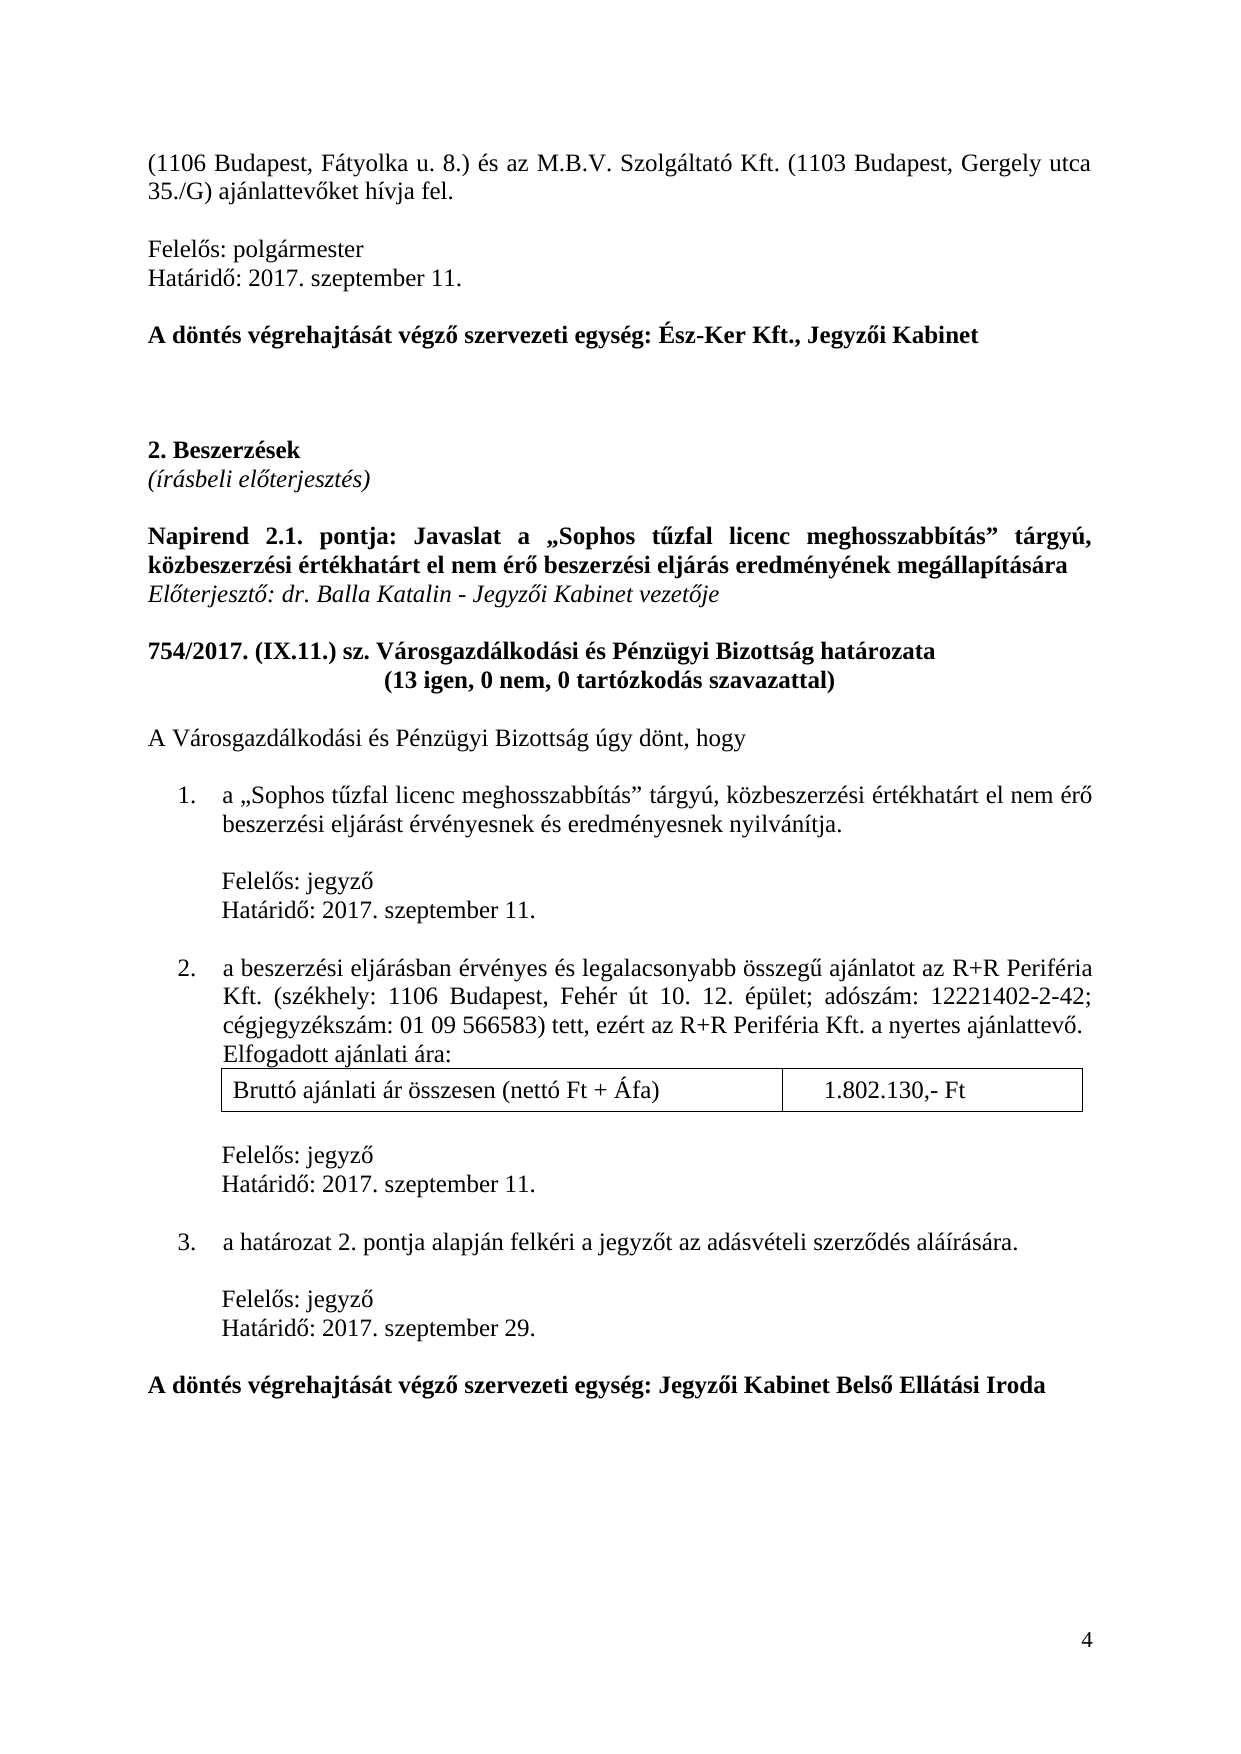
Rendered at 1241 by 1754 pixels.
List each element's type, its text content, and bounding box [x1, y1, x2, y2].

text A döntés végrehajtását végző szervezeti egység: Jegyzői Kabinet Belső Ellátási Iroda [148, 1371, 1093, 1399]
text 754/2017. (IX.11.) sz. Városgazdálkodási és Pénzügyi Bizottság határozata [148, 636, 1093, 665]
text Határidő: 2017. szeptember 11. [148, 895, 1093, 924]
text Elfogadott ajánlati ára: [223, 1039, 1093, 1068]
text Felelős: polgármester [148, 234, 1093, 263]
text Napirend 2.1. pontja: Javaslat a „Sophos tűzfal licenc meghosszabbítás” tárgyú, közbeszerzési értékhatárt el nem érő beszerzési eljárás eredményének megállapítására [148, 521, 1093, 579]
text Határidő: 2017. szeptember 29. [148, 1313, 1093, 1342]
table_header Bruttó ajánlati ár összesen (nettó Ft + Áfa) [222, 1069, 782, 1111]
text (13 igen, 0 nem, 0 tartózkodás szavazattal) [384, 665, 1093, 694]
text Felelős: jegyző [148, 866, 1093, 895]
text Felelős: jegyző [148, 1284, 1093, 1313]
text A döntés végrehajtását végző szervezeti egység: Ész-Ker Kft., Jegyzői Kabinet [148, 320, 1093, 349]
text Előterjesztő: dr. Balla Katalin - Jegyzői Kabinet vezetője [148, 579, 1093, 608]
list a „Sophos tűzfal licenc meghosszabbítás” tárgyú, közbeszerzési értékhatárt el nem érő beszerzési eljárást érvényesnek és eredményesnek nyilvánítja. [177, 780, 1093, 838]
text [148, 148, 1093, 205]
list a beszerzési eljárásban érvényes és legalacsonyabb összegű ajánlatot az R+R Periféria Kft. (székhely: 1106 Budapest, Fehér út 10. 12. épület; adószám: 12221402-2-42; cégjegyzékszám: 01 09 566583) tett, ezért az R+R Periféria Kft. a nyertes ajánlattevő. [177, 953, 1093, 1039]
text 2. Beszerzések [148, 435, 1093, 464]
text (írásbeli előterjesztés) [148, 464, 1093, 493]
list a határozat 2. pontja alapján felkéri a jegyzőt az adásvételi szerződés aláírására. [177, 1227, 1093, 1256]
text Határidő: 2017. szeptember 11. [221, 1169, 1093, 1198]
text A Városgazdálkodási és Pénzügyi Bizottság úgy dönt, hogy [148, 723, 1093, 751]
table_header 1.802.130,- Ft [783, 1069, 1082, 1111]
text Határidő: 2017. szeptember 11. [148, 263, 1093, 291]
text Felelős: jegyző [221, 1141, 1093, 1169]
